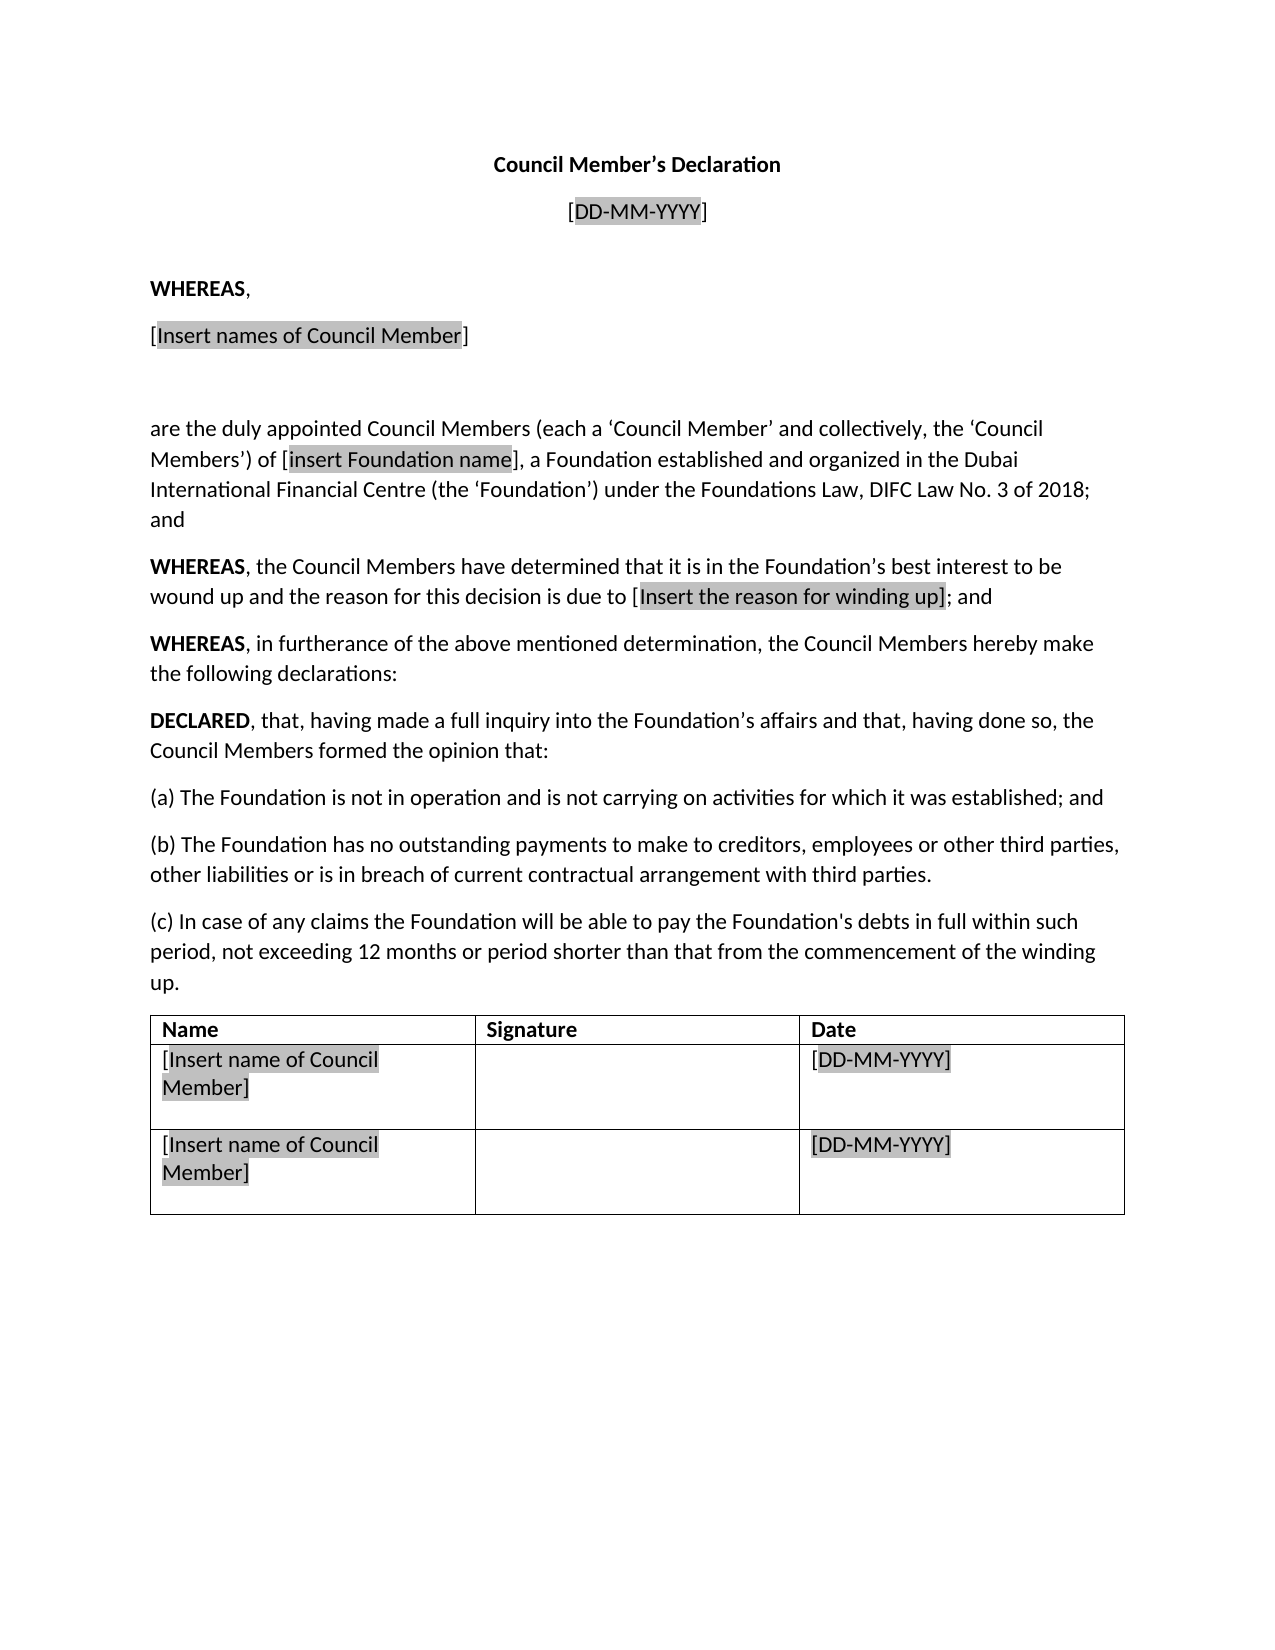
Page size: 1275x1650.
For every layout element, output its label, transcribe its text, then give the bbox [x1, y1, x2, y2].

table_cell [DD-MM-YYYY] [800, 1130, 1124, 1214]
table_cell [Insert name of Council Member] [151, 1130, 475, 1214]
table_header Signature [476, 1016, 799, 1044]
text (b) The Foundation has no outstanding payments to make to creditors, employees or other third parties, other liabilities or is in breach of current contractual arrangement with third parties. [150, 830, 1125, 888]
table_header Name [151, 1016, 475, 1044]
text (a) The Foundation is not in operation and is not carrying on activities for which it was established; and [150, 783, 1125, 811]
text (c) In case of any claims the Foundation will be able to pay the Foundation's debts in full within such period, not exceeding 12 months or period shorter than that from the commencement of the winding up. [150, 907, 1125, 996]
table_header Date [800, 1016, 1124, 1044]
table_cell [476, 1045, 799, 1129]
table_cell [DD-MM-YYYY] [800, 1045, 1124, 1129]
text WHEREAS, [150, 274, 1125, 302]
text [DD-MM-YYYY] [150, 197, 1125, 255]
table_cell [476, 1130, 799, 1214]
text are the duly appointed Council Members (each a ‘Council Member’ and collectively, the ‘Council Members’) of [insert Foundation name], a Foundation established and organized in the Dubai International Financial Centre (the ‘Foundation’) under the Foundations Law, DIFC Law No. 3 of 2018; and [150, 414, 1125, 533]
text [Insert names of Council Member] [462, 321, 1125, 349]
table_cell [Insert name of Council Member] [151, 1045, 475, 1129]
text Council Member’s Declaration [150, 150, 1125, 178]
text DECLARED, that, having made a full inquiry into the Foundation’s affairs and that, having done so, the Council Members formed the opinion that: [150, 706, 1125, 764]
text WHEREAS, in furtherance of the above mentioned determination, the Council Members hereby make the following declarations: [150, 629, 1125, 687]
text WHEREAS, the Council Members have determined that it is in the Foundation’s best interest to be wound up and the reason for this decision is due to [Insert the reason for winding up]; and [150, 552, 1125, 610]
